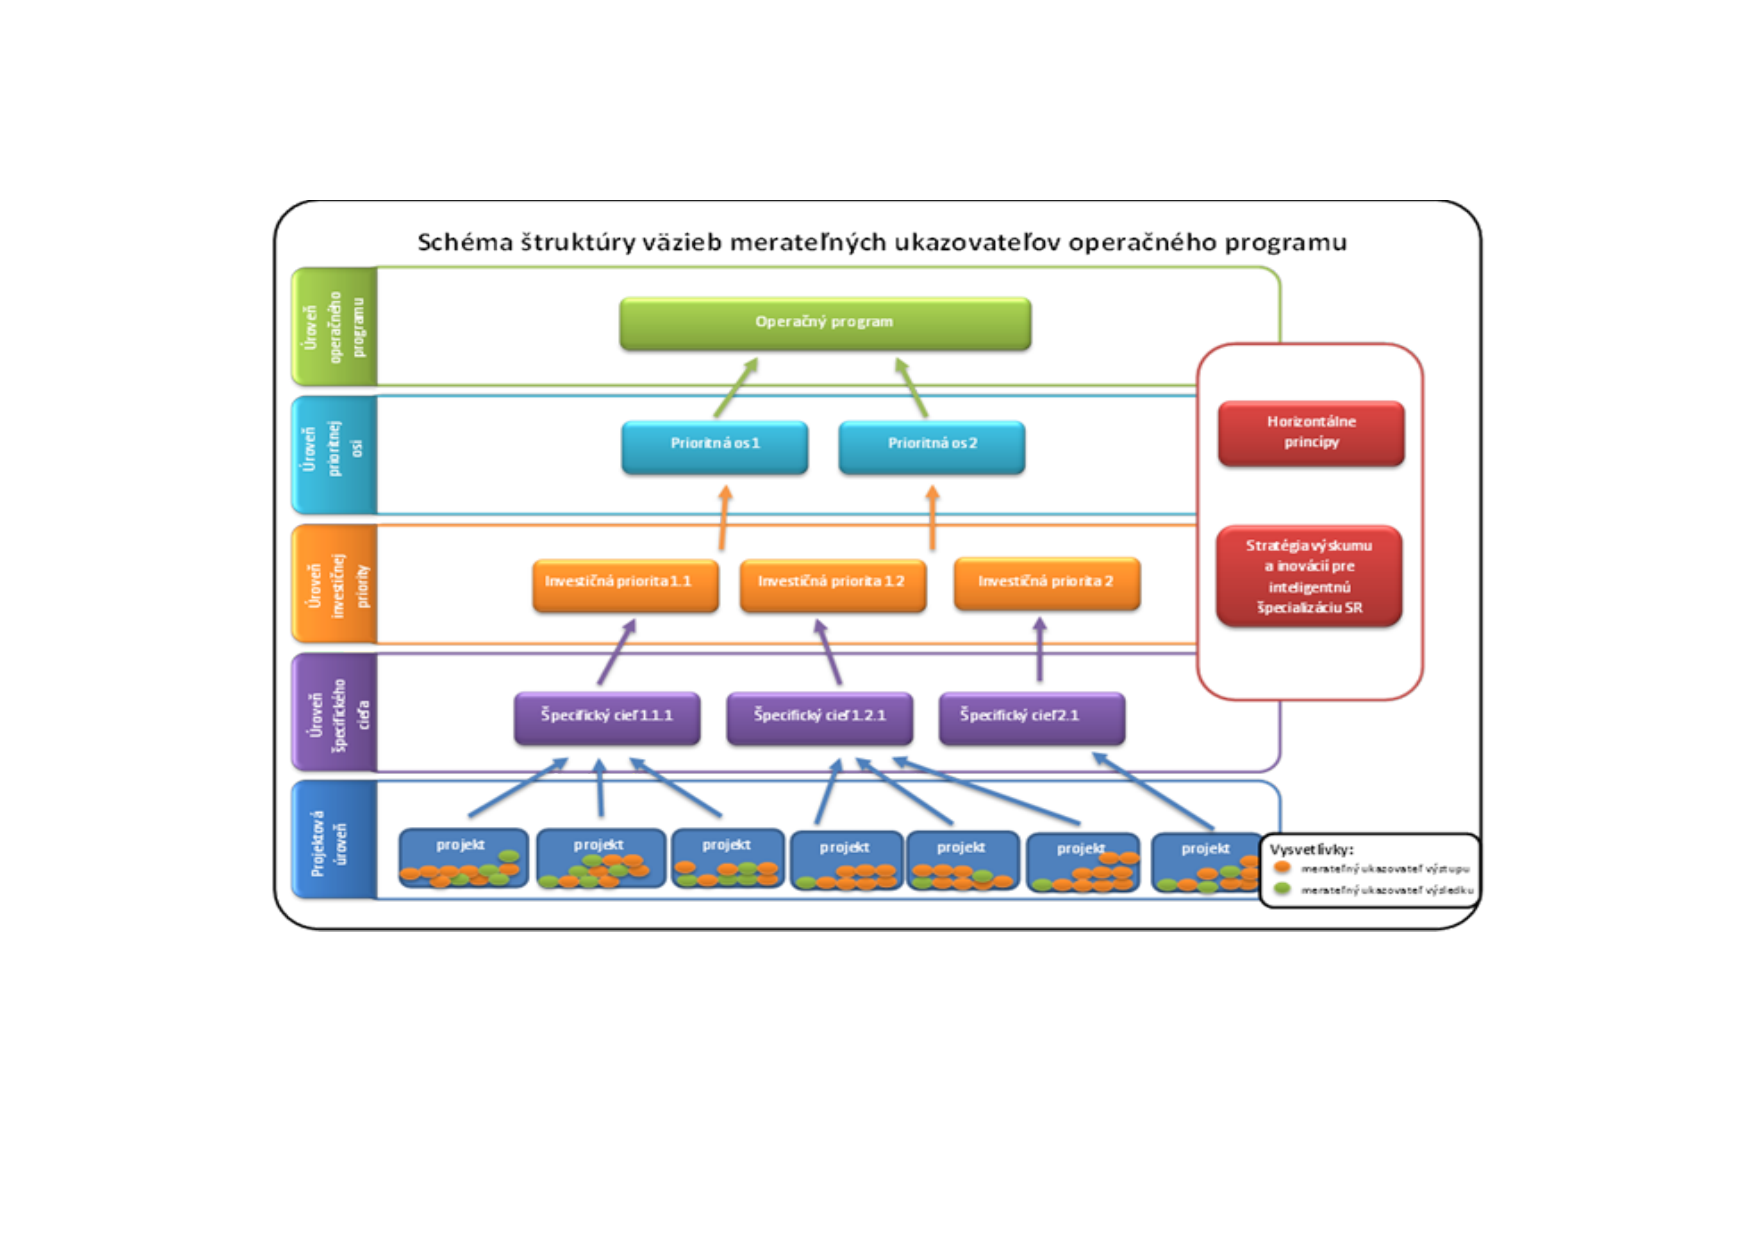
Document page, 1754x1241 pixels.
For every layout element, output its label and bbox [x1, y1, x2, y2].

picture [262, 200, 1492, 932]
